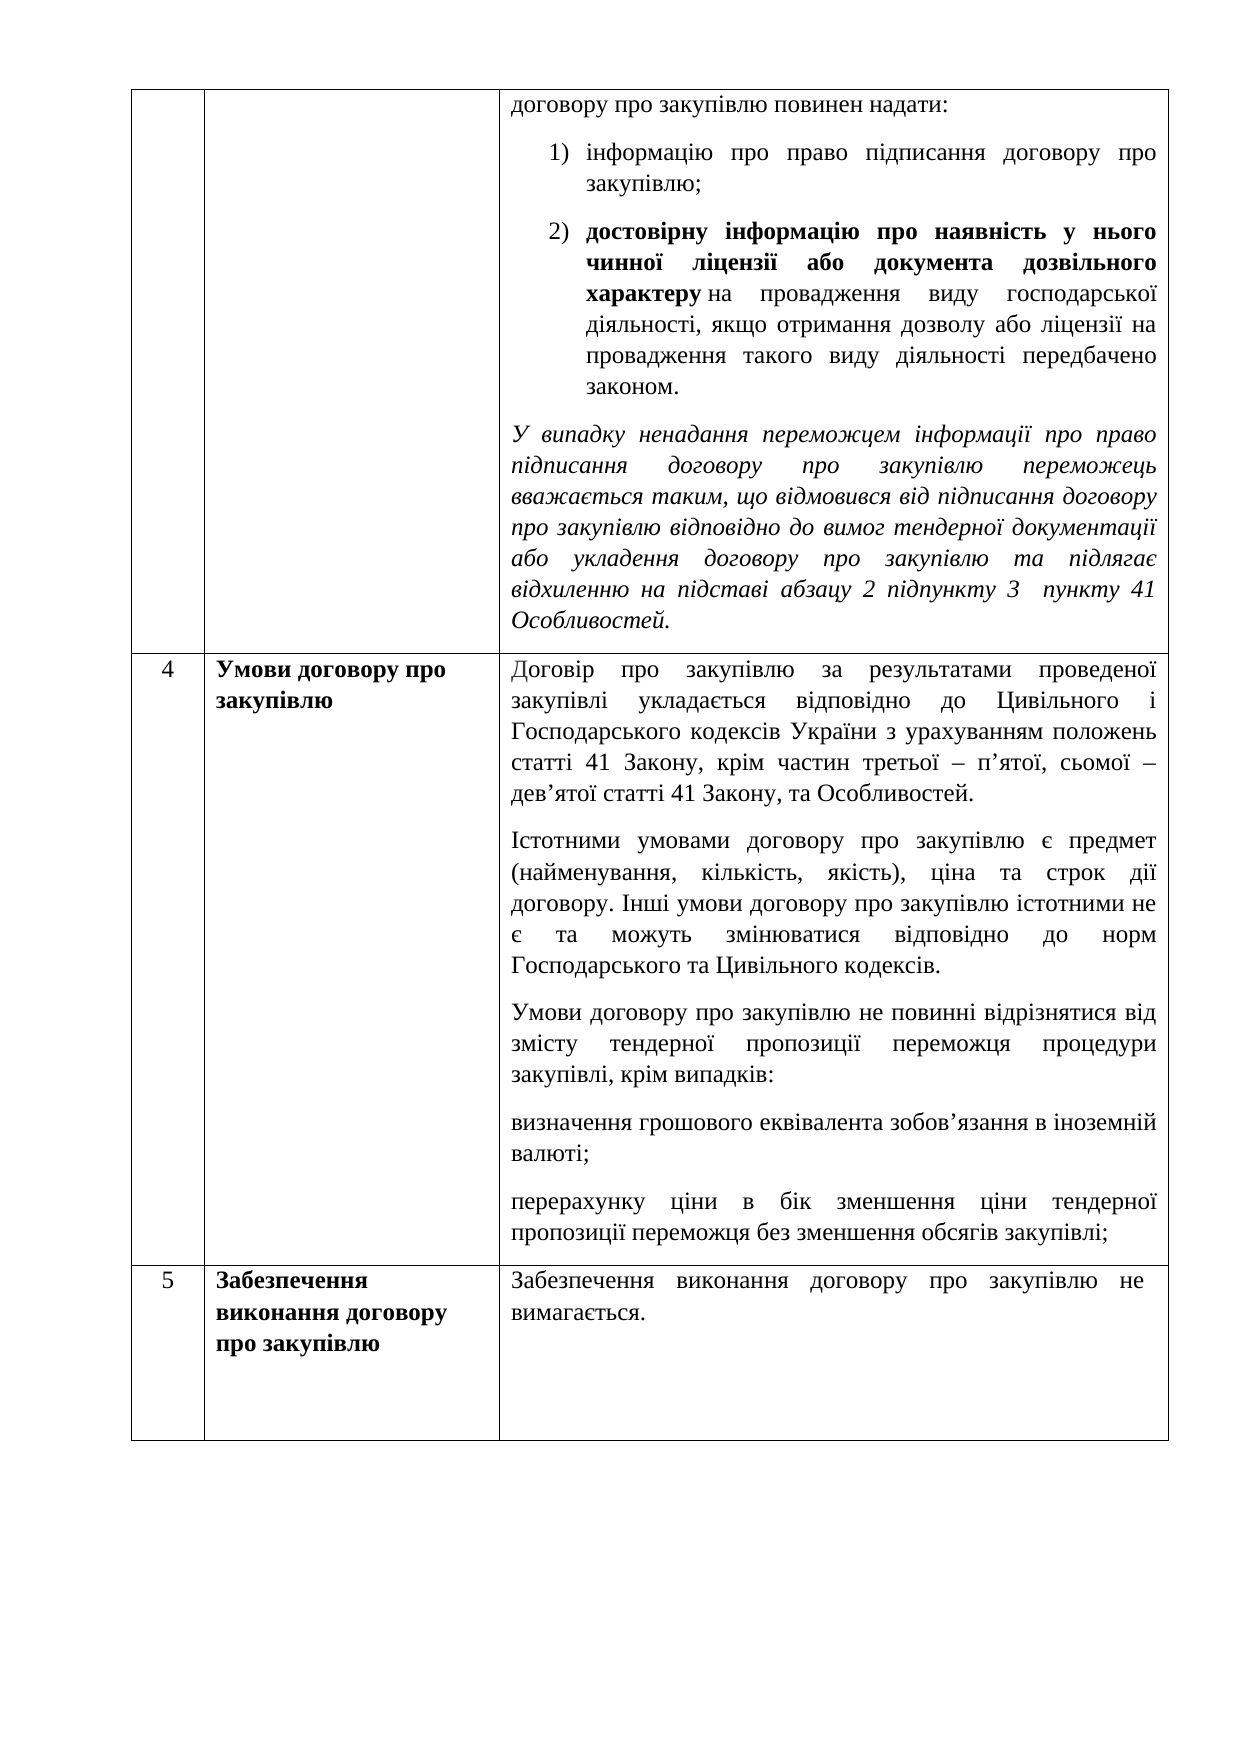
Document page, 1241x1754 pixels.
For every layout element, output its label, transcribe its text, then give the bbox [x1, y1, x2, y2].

table_cell Умови договору про закупівлю [205, 654, 499, 1264]
table_cell Договір про закупівлю за результатами проведеної закупівлі укладається відповідно до Цивільного і Господарського кодексів України з урахуванням положень статті 41 Закону, крім частин третьої – п’ятої, сьомої – дев’ятої статті 41 Закону, та Особливостей. Істотними умовами договору про закупівлю є предмет (найменування, кількість, якість), ціна та строк дії договору. Інші умови договору про закупівлю істотними не є та можуть змінюватися відповідно до норм Господарського та Цивільного кодексів. Умови договору про закупівлю не повинні відрізнятися від змісту тендерної пропозиції переможця процедури закупівлі, крім випадків: визначення грошового еквівалента зобов’язання в іноземній валюті; перерахунку ціни в бік зменшення ціни тендерної пропозиції переможця без зменшення обсягів закупівлі; [500, 654, 1168, 1264]
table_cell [205, 90, 499, 653]
table_cell 4 [132, 654, 204, 1264]
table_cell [500, 90, 1168, 653]
table_cell 3 [132, 90, 204, 653]
table_cell Забезпечення виконання договору про закупівлю [205, 1266, 499, 1440]
table_cell Забезпечення виконання договору про закупівлю не вимагається. [500, 1266, 1168, 1440]
table_cell 5 [132, 1266, 204, 1440]
